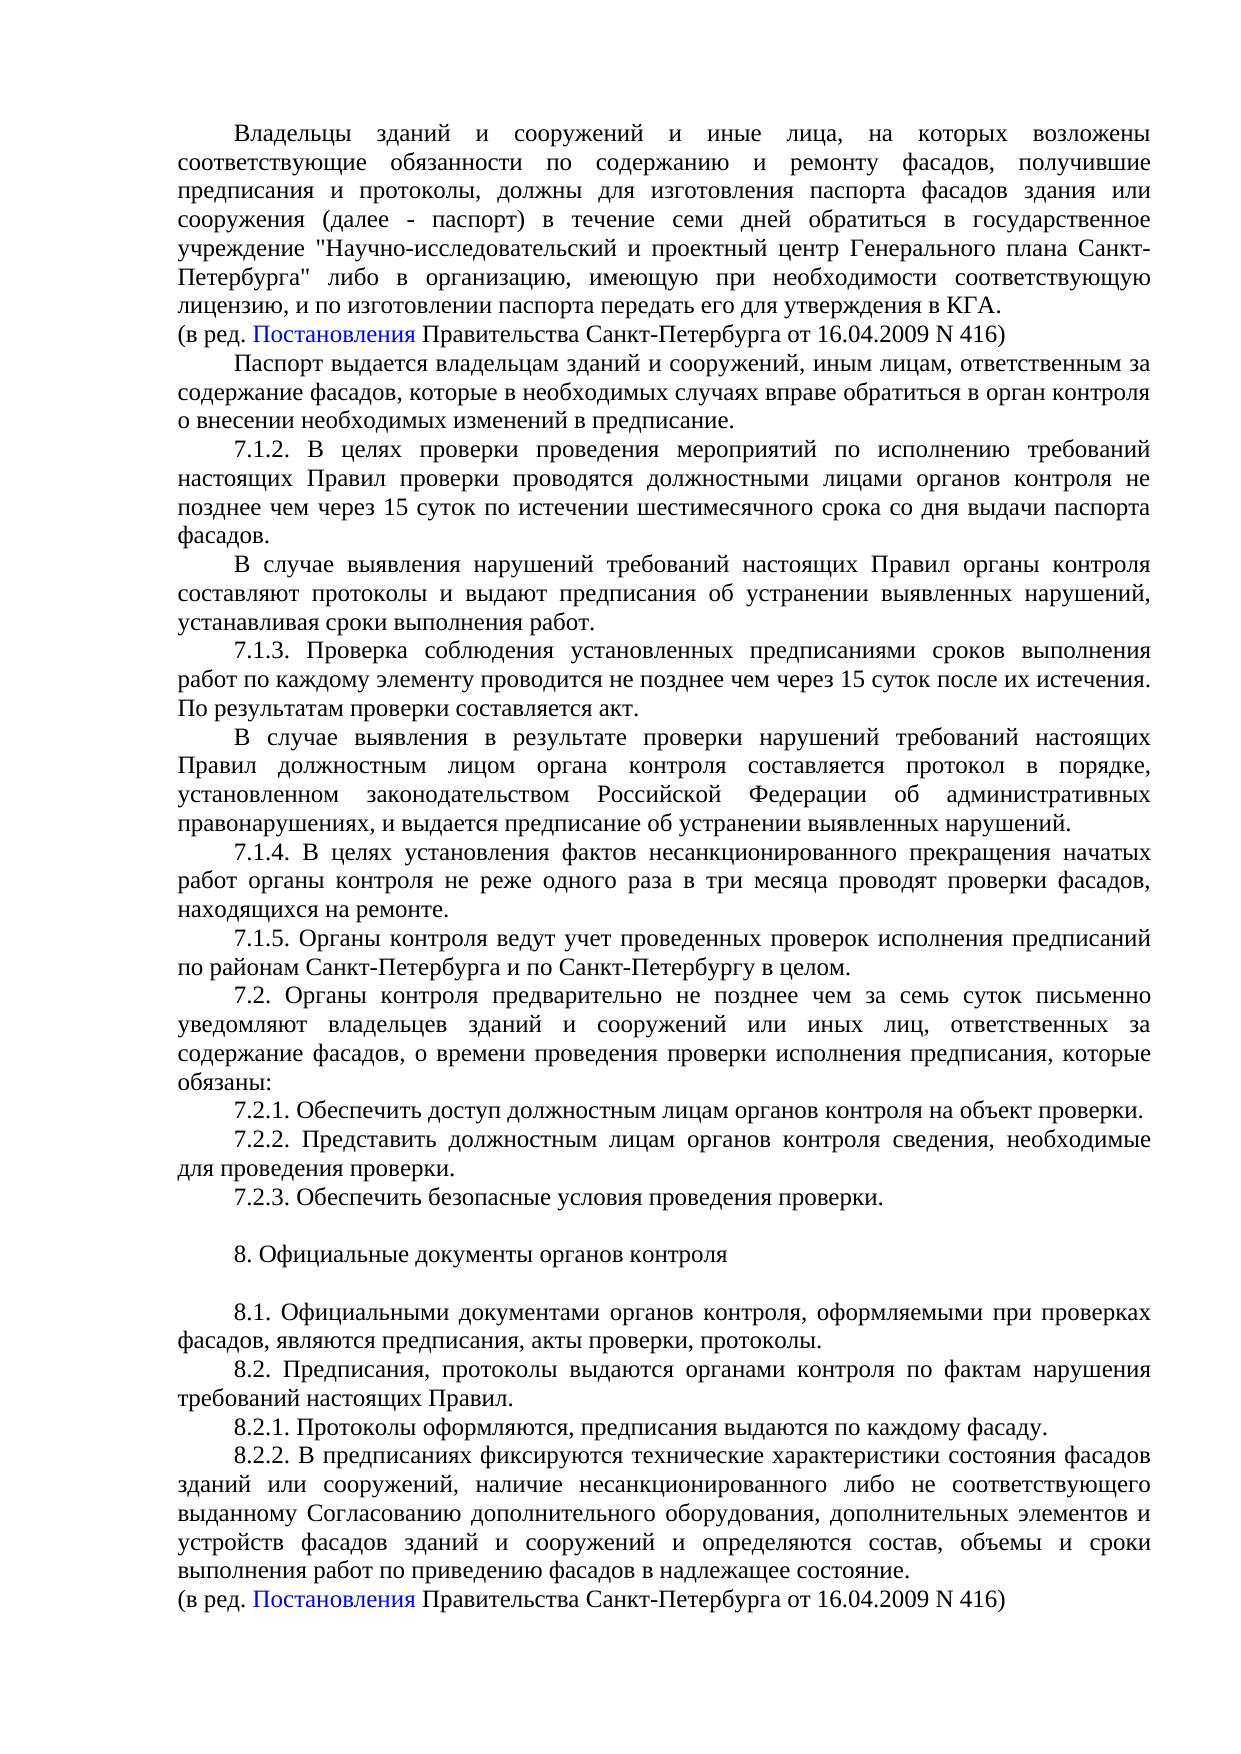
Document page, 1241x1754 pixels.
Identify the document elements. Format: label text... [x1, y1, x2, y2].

text 8.1. Официальными документами органов контроля, оформляемыми при проверках фасадов, являются предписания, акты проверки, протоколы. [177, 1297, 1152, 1354]
text 7.2.2. Представить должностным лицам органов контроля сведения, необходимые для проведения проверки. [177, 1124, 1152, 1182]
text (в ред. Постановления Правительства Санкт-Петербурга от 16.04.2009 N 416) [177, 319, 1152, 348]
text В случае выявления в результате проверки нарушений требований настоящих Правил должностным лицом органа контроля составляется протокол в порядке, установленном законодательством Российской Федерации об административных правонарушениях, и выдается предписание об устранении выявленных нарушений. [177, 722, 1152, 837]
text 8.2. Предписания, протоколы выдаются органами контроля по фактам нарушения требований настоящих Правил. [177, 1354, 1152, 1412]
text 7.1.4. В целях установления фактов несанкционированного прекращения начатых работ органы контроля не реже одного раза в три месяца проводят проверки фасадов, находящихся на ремонте. [177, 837, 1152, 923]
text (в ред. Постановления Правительства Санкт-Петербурга от 16.04.2009 N 416) [177, 1584, 1152, 1613]
text 8.2.1. Протоколы оформляются, предписания выдаются по каждому фасаду. [177, 1412, 1152, 1441]
text 7.2.1. Обеспечить доступ должностным лицам органов контроля на объект проверки. [177, 1096, 1152, 1124]
text 7.1.2. В целях проверки проведения мероприятий по исполнению требований настоящих Правил проверки проводятся должностными лицами органов контроля не позднее чем через 15 суток по истечении шестимесячного срока со дня выдачи паспорта фасадов. [177, 434, 1152, 549]
text 7.2.3. Обеспечить безопасные условия проведения проверки. [177, 1182, 1152, 1211]
text 8. Официальные документы органов контроля [177, 1239, 1152, 1268]
text 8.2.2. В предписаниях фиксируются технические характеристики состояния фасадов зданий или сооружений, наличие несанкционированного либо не соответствующего выданному Согласованию дополнительного оборудования, дополнительных элементов и устройств фасадов зданий и сооружений и определяются состав, объемы и сроки выполнения работ по приведению фасадов в надлежащее состояние. [177, 1441, 1152, 1584]
text 7.1.3. Проверка соблюдения установленных предписаниями сроков выполнения работ по каждому элементу проводится не позднее чем через 15 суток после их истечения. По результатам проверки составляется акт. [177, 636, 1152, 722]
text 7.2. Органы контроля предварительно не позднее чем за семь суток письменно уведомляют владельцев зданий и сооружений или иных лиц, ответственных за содержание фасадов, о времени проведения проверки исполнения предписания, которые обязаны: [177, 981, 1152, 1096]
text Владельцы зданий и сооружений и иные лица, на которых возложены соответствующие обязанности по содержанию и ремонту фасадов, получившие предписания и протоколы, должны для изготовления паспорта фасадов здания или сооружения (далее - паспорт) в течение семи дней обратиться в государственное учреждение "Научно-исследовательский и проектный центр Генерального плана Санкт-Петербурга" либо в организацию, имеющую при необходимости соответствующую лицензию, и по изготовлении паспорта передать его для утверждения в КГА. [177, 118, 1152, 319]
text В случае выявления нарушений требований настоящих Правил органы контроля составляют протоколы и выдают предписания об устранении выявленных нарушений, устанавливая сроки выполнения работ. [177, 549, 1152, 636]
text Паспорт выдается владельцам зданий и сооружений, иным лицам, ответственным за содержание фасадов, которые в необходимых случаях вправе обратиться в орган контроля о внесении необходимых изменений в предписание. [177, 348, 1152, 434]
text 7.1.5. Органы контроля ведут учет проведенных проверок исполнения предписаний по районам Санкт-Петербурга и по Санкт-Петербургу в целом. [177, 923, 1152, 981]
